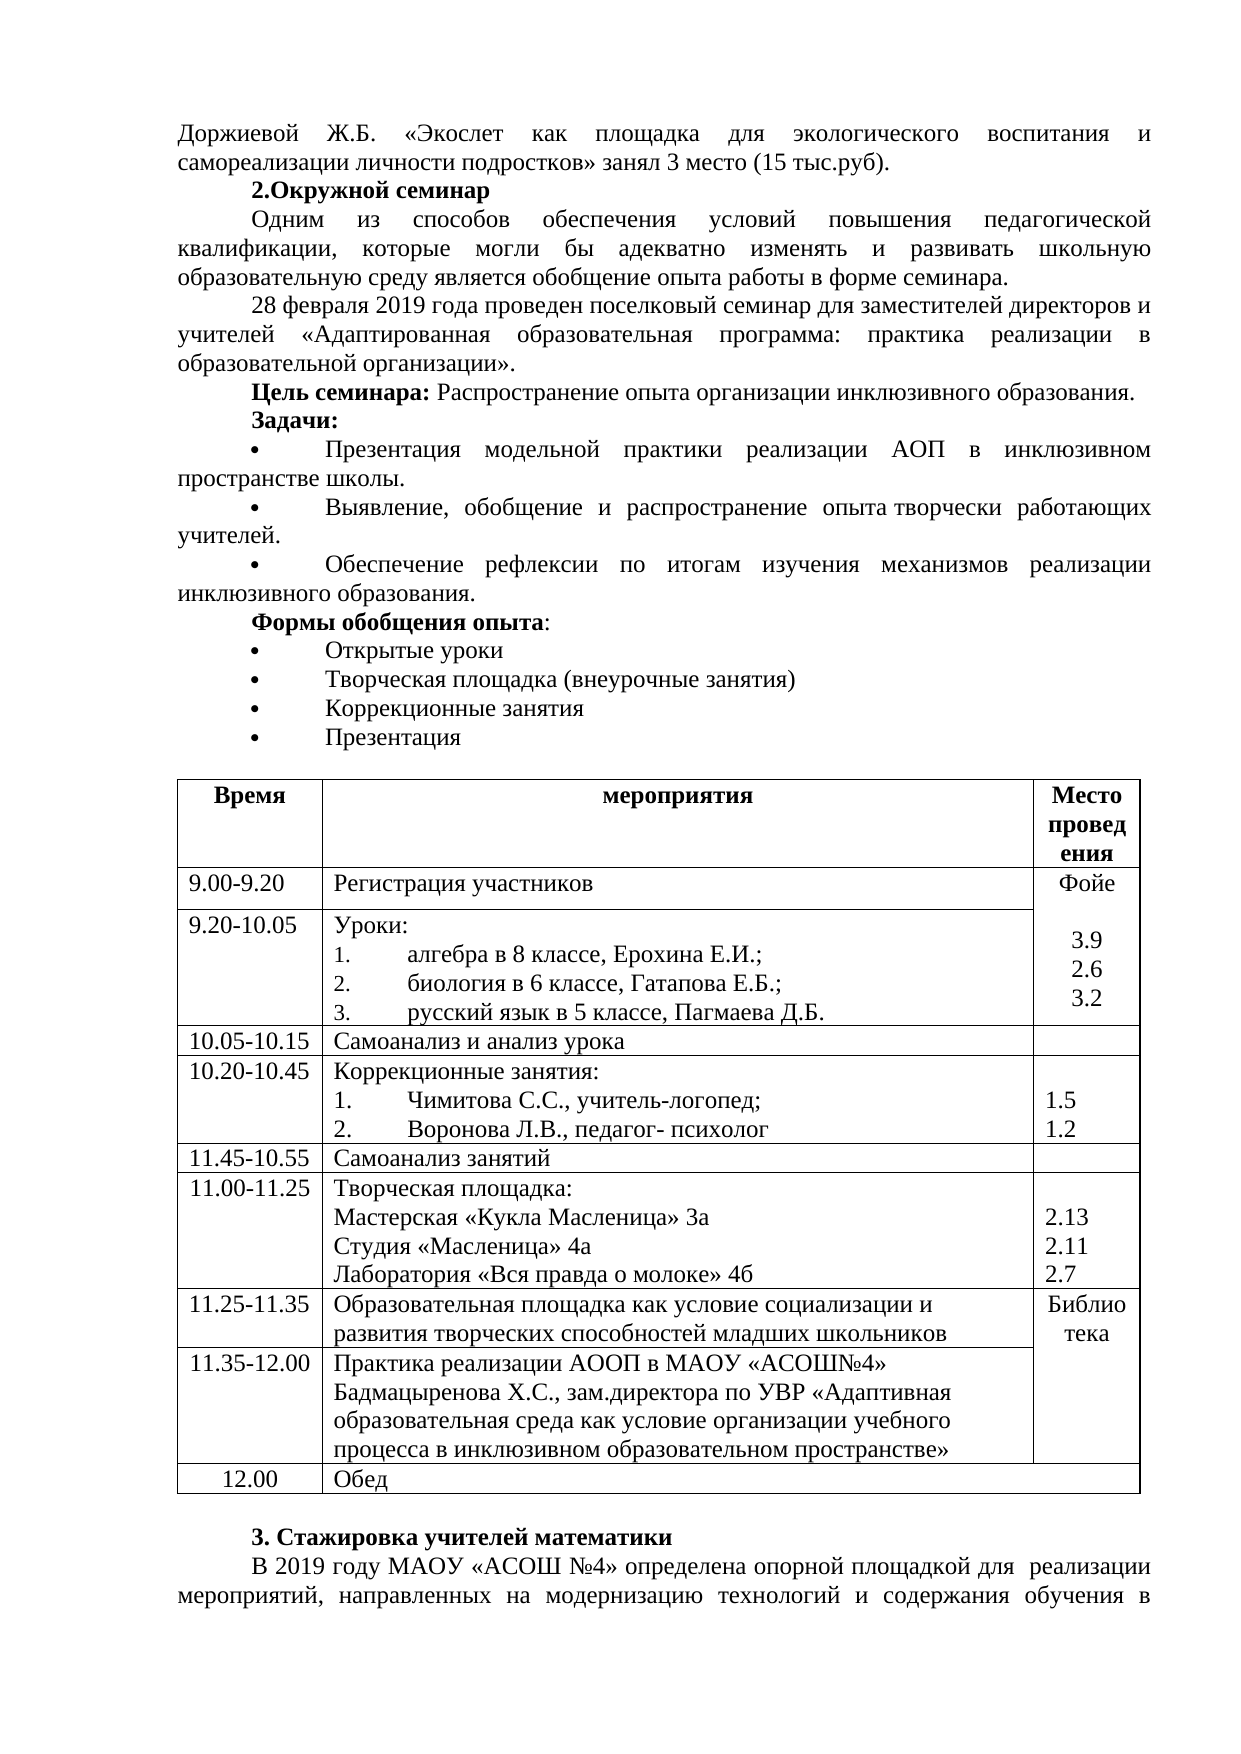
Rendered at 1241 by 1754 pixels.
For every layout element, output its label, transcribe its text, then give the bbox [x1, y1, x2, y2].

table_cell 10.05-10.15 [178, 1026, 322, 1055]
table_cell [1034, 1144, 1139, 1172]
text 28 февраля 2019 года проведен поселковый семинар для заместителей директоров и учителей «Адаптированная образовательная программа: практика реализации в образовательной организации». [177, 291, 1152, 377]
table_cell 9.20-10.05 [178, 910, 322, 1025]
table_header Место проведения [1034, 780, 1139, 867]
text 2.Окружной семинар [177, 176, 1152, 204]
table_cell 11.25-11.35 [178, 1289, 322, 1347]
table_cell Самоанализ и анализ урока [323, 1026, 1033, 1055]
table_cell 11.00-11.25 [178, 1173, 322, 1288]
list Творческая площадка (внеурочные занятия) [177, 664, 1152, 693]
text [177, 1551, 1152, 1609]
table_header Время [178, 780, 322, 867]
table_cell 11.45-10.55 [178, 1144, 322, 1172]
table_cell Коррекционные занятия: Чимитова С.С., учитель-логопед; Воронова Л.В., педагог- психолог [323, 1056, 1033, 1142]
table_cell Обед [323, 1464, 1139, 1493]
table_cell [1034, 1026, 1139, 1055]
table_cell 12.00 [178, 1464, 322, 1493]
table_cell Фойе 3.9 2.6 3.2 [1034, 868, 1139, 1025]
list Открытые уроки [177, 636, 1152, 664]
table_cell Самоанализ занятий [323, 1144, 1033, 1172]
text Задачи: [177, 406, 1152, 434]
table_cell 9.00-9.20 [178, 868, 322, 909]
list Выявление, обобщение и распространение опыта творчески работающих учителей. [177, 492, 1152, 549]
text Одним из способов обеспечения условий повышения педагогической квалификации, которые могли бы адекватно изменять и развивать школьную образовательную среду является обобщение опыта работы в форме семинара. [177, 204, 1152, 291]
table_cell 11.35-12.00 [178, 1348, 322, 1463]
text 3. Стажировка учителей математики [177, 1522, 1152, 1551]
table_cell Творческая площадка: Мастерская «Кукла Масленица» 3а Студия «Масленица» 4а Лаборатория «Вся правда о молоке» 4б [323, 1173, 1033, 1288]
table_cell 1.5 1.2 [1034, 1056, 1139, 1142]
text Формы обобщения опыта: [177, 607, 1152, 636]
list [177, 118, 1152, 176]
text Цель семинара: Распространение опыта организации инклюзивного образования. [177, 377, 1152, 406]
list Коррекционные занятия [177, 693, 1152, 722]
table_header мероприятия [323, 780, 1033, 867]
table_cell Библиотека [1034, 1289, 1139, 1463]
list Обеспечение рефлексии по итогам изучения механизмов реализации инклюзивного образования. [177, 549, 1152, 607]
table_cell Регистрация участников [323, 868, 1033, 909]
table_cell 2.13 2.11 2.7 [1034, 1173, 1139, 1288]
list Презентация модельной практики реализации АОП в инклюзивном пространстве школы. [177, 434, 1152, 492]
list Презентация [177, 722, 1152, 751]
table_cell Образовательная площадка как условие социализации и развития творческих способностей младших школьников [323, 1289, 1033, 1347]
table_cell 10.20-10.45 [178, 1056, 322, 1142]
table_cell Практика реализации АООП в МАОУ «АСОШ№4» Бадмацыренова Х.С., зам.директора по УВР «Адаптивная образовательная среда как условие организации учебного процесса в инклюзивном образовательном пространстве» [323, 1348, 1033, 1463]
table_cell Уроки: алгебра в 8 классе, Ерохина Е.И.; биология в 6 классе, Гатапова Е.Б.; русский язык в 5 классе, Пагмаева Д.Б. [323, 910, 1033, 1025]
